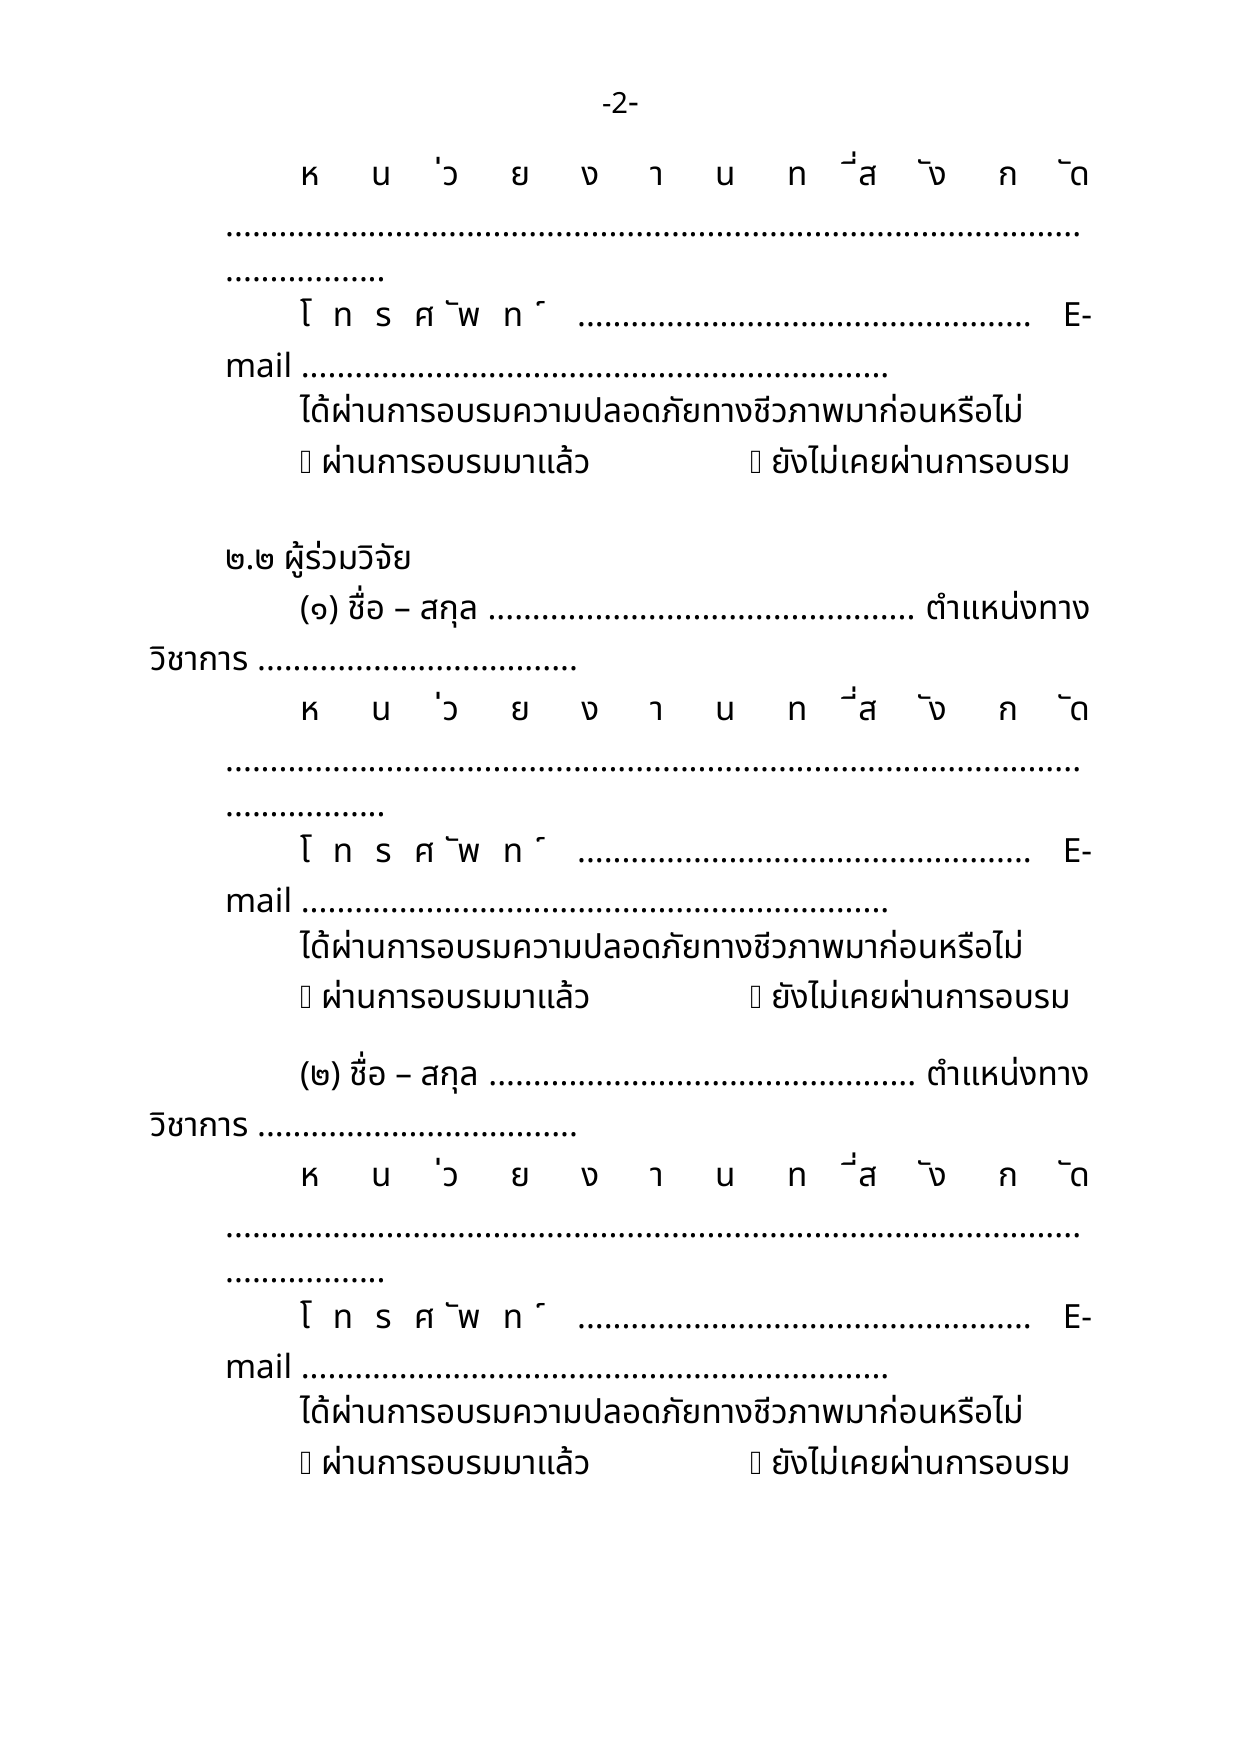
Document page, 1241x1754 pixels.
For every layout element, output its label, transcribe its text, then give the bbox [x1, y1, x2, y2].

text (๑) ชื่อ – สกุล ................................................ ตำแหน่งทางวิชาการ .................................... [150, 584, 1090, 685]
text โทรศัพท์ ................................................... E-mail .................................................................. [225, 291, 1093, 387]
text หน่วยงานที่สังกัด .................................................................................................................. [225, 150, 1090, 291]
text ผ่านการอบรมมาแล้ว ยังไม่เคยผ่านการอบรม [225, 1439, 1093, 1489]
text (๒) ชื่อ – สกุล ................................................ ตำแหน่งทางวิชาการ .................................... [150, 1050, 1090, 1151]
text โทรศัพท์ ................................................... E-mail .................................................................. [225, 1292, 1093, 1388]
text ได้ผ่านการอบรมความปลอดภัยทางชีวภาพมาก่อนหรือไม่ [225, 1388, 1093, 1439]
text โทรศัพท์ ................................................... E-mail .................................................................. [225, 827, 1093, 923]
text หน่วยงานที่สังกัด .................................................................................................................. [225, 1151, 1090, 1292]
text ได้ผ่านการอบรมความปลอดภัยทางชีวภาพมาก่อนหรือไม่ [225, 923, 1093, 973]
text หน่วยงานที่สังกัด .................................................................................................................. [225, 685, 1090, 827]
text ๒.๒ ผู้ร่วมวิจัย [150, 533, 1105, 584]
text ได้ผ่านการอบรมความปลอดภัยทางชีวภาพมาก่อนหรือไม่ [225, 387, 1093, 438]
text ผ่านการอบรมมาแล้ว ยังไม่เคยผ่านการอบรม [225, 438, 1093, 488]
text ผ่านการอบรมมาแล้ว ยังไม่เคยผ่านการอบรม [225, 973, 1093, 1023]
